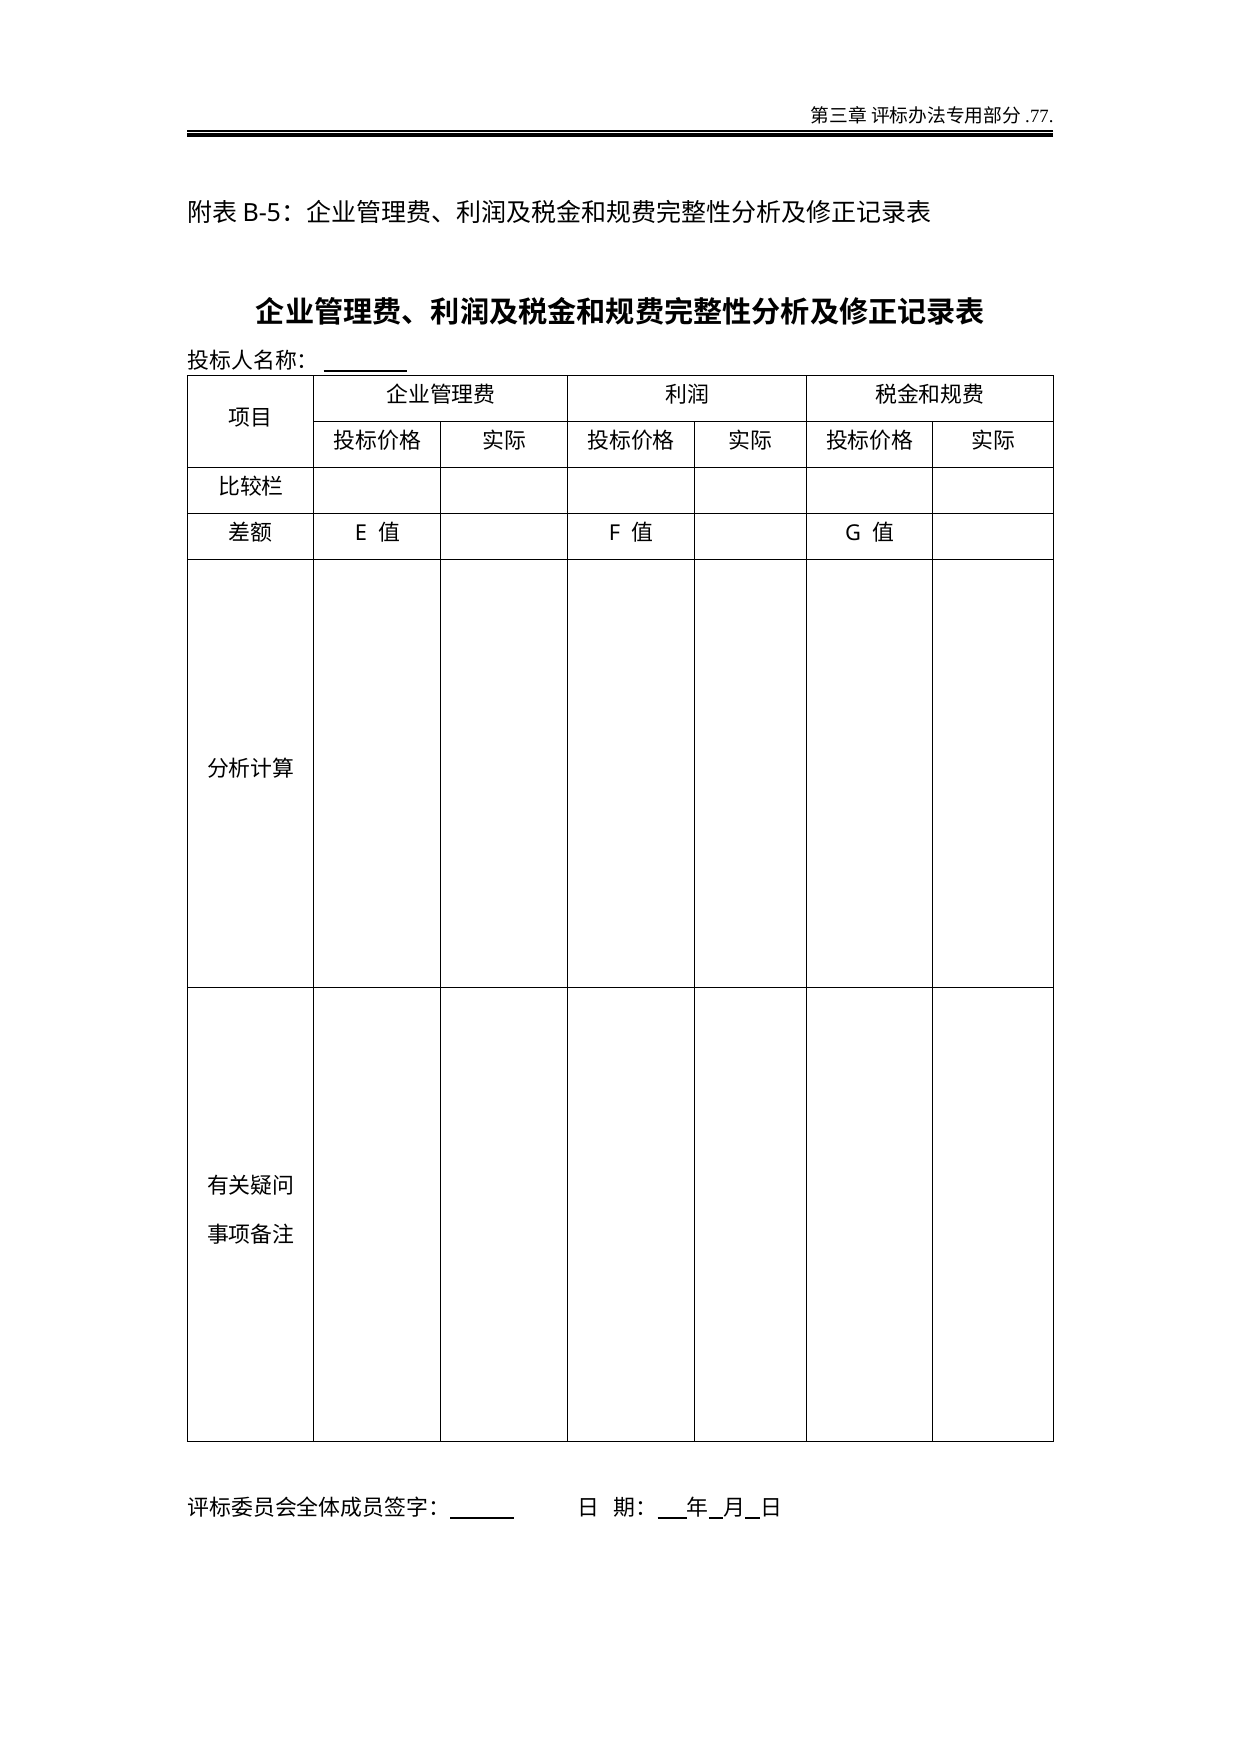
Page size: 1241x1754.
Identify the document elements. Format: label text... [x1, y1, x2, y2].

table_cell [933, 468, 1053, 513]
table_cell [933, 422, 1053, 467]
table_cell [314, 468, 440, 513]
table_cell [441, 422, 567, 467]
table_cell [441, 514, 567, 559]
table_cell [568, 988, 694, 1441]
text 投标人名称： [187, 343, 1053, 375]
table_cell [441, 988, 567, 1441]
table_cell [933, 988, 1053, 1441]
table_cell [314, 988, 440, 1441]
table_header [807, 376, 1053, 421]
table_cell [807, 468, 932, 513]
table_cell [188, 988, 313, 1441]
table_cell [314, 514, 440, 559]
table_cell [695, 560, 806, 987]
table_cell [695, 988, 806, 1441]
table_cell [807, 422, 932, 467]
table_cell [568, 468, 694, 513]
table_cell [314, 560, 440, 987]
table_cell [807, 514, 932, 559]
text 企业管理费、利润及税金和规费完整性分析及修正记录表 [187, 278, 1053, 343]
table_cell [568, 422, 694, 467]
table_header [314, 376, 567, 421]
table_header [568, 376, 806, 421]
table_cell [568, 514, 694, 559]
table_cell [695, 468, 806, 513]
text 附表B-5：企业管理费、利润及税金和规费完整性分析及修正记录表 [187, 178, 1053, 243]
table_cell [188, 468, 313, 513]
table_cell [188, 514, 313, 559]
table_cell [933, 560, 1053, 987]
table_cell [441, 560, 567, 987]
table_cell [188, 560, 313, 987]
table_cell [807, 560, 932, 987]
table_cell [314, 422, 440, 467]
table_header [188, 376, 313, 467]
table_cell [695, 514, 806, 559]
text 评标委员会全体成员签字： 日 期： 年 月 日 [187, 1489, 1053, 1522]
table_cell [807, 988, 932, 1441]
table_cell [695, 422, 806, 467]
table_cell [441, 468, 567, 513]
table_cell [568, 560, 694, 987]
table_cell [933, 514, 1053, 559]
